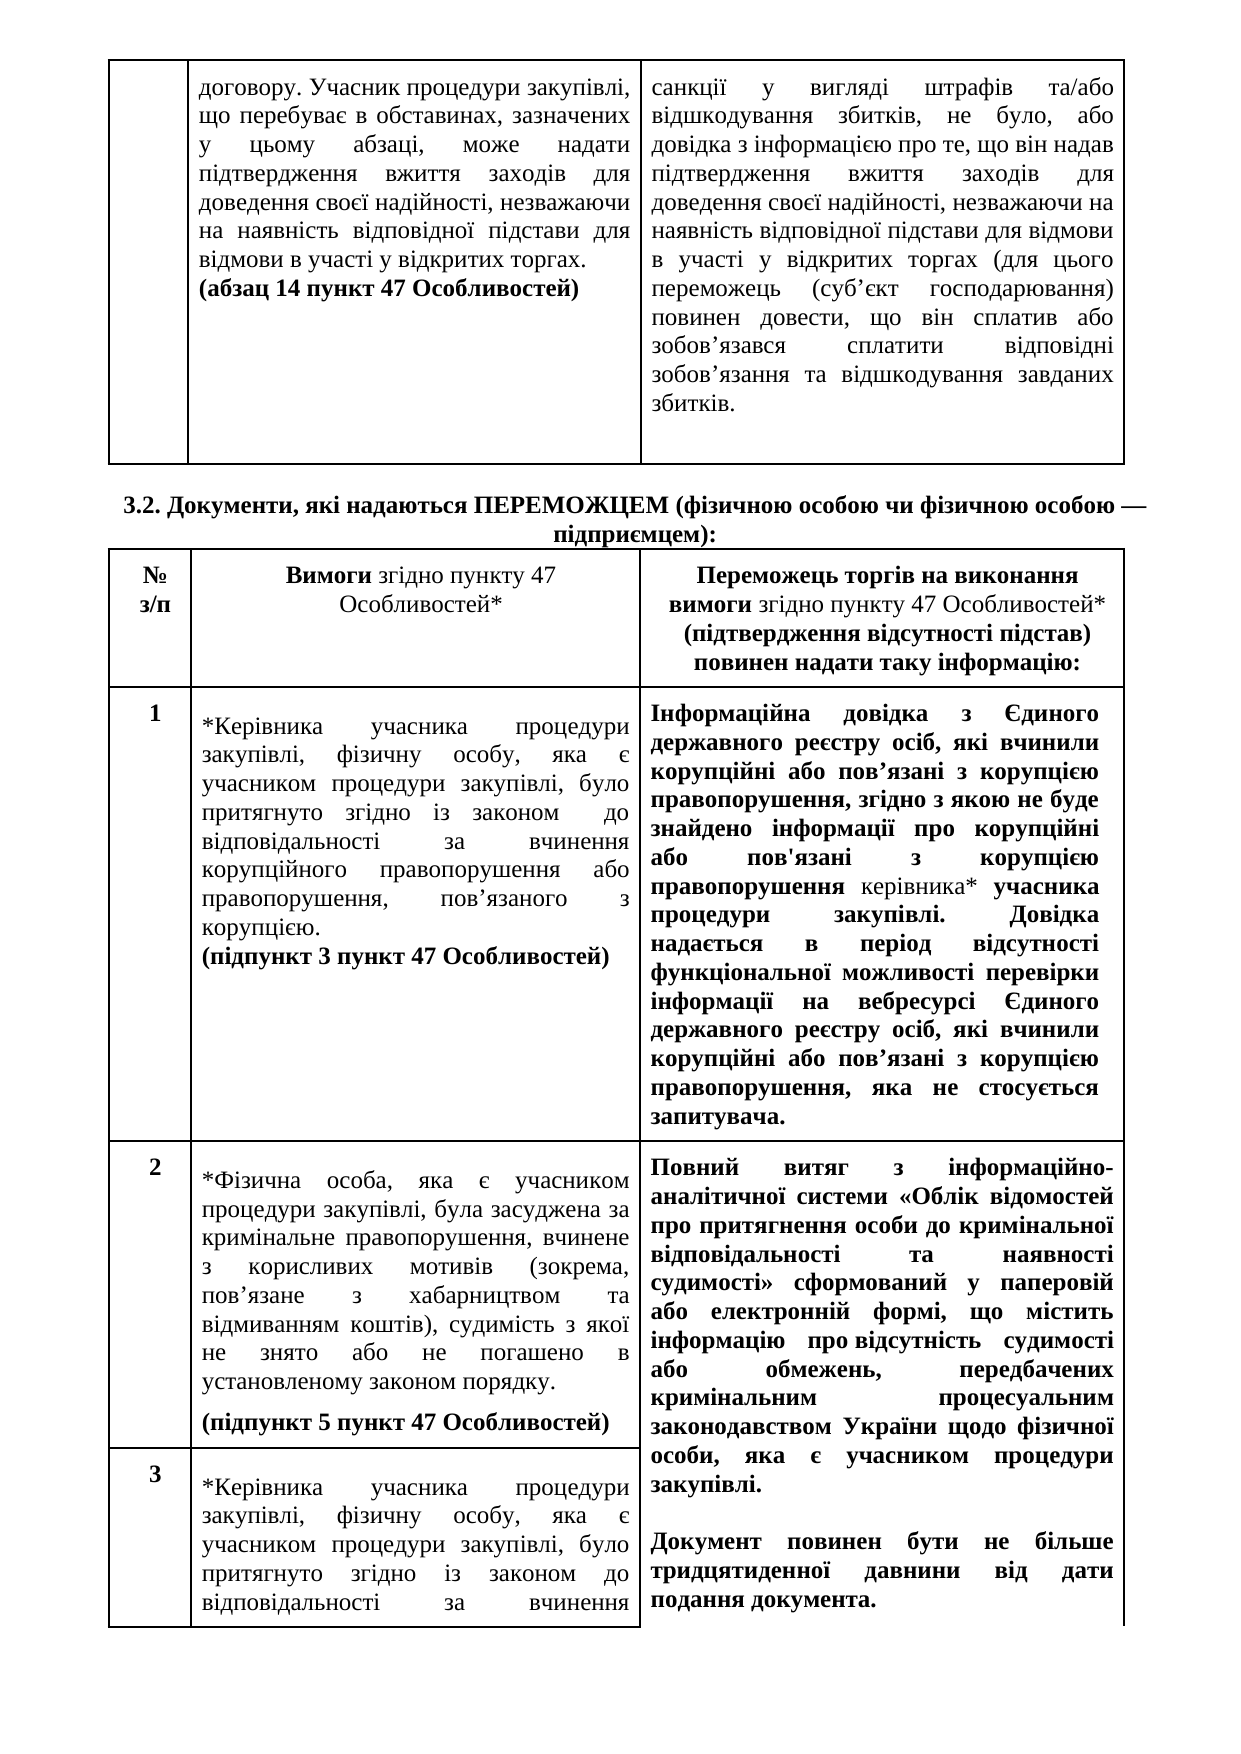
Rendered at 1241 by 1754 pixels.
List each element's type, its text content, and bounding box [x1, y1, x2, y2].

table_cell Інформаційна довідка з Єдиного державного реєстру осіб, які вчинили корупційні або пов’язані з корупцією правопорушення, згідно з якою не буде знайдено інформації про корупційні або пов'язані з корупцією правопорушення керівника* учасника процедури закупівлі. Довідка надається в період відсутності функціональної можливості перевірки інформації на вебресурсі Єдиного державного реєстру осіб, які вчинили корупційні або пов’язані з корупцією правопорушення, яка не стосується запитувача. [641, 688, 1123, 1140]
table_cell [642, 61, 1123, 463]
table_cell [192, 1449, 639, 1626]
table_cell 4 [110, 61, 187, 463]
table_cell 3 [110, 1449, 190, 1626]
table_cell Повний витяг з інформаційно-аналітичної системи «Облік відомостей про притягнення особи до кримінальної відповідальності та наявності судимості» сформований у паперовій або електронній формі, що містить інформацію про відсутність судимості або обмежень, передбачених кримінальним процесуальним законодавством України щодо фізичної особи, яка є учасником процедури закупівлі. Документ повинен бути не більше тридцятиденної давнини від дати подання документа. [641, 1142, 1123, 1626]
table_cell *Керівника учасника процедури закупівлі, фізичну особу, яка є учасником процедури закупівлі, було притягнуто згідно із законом до відповідальності за вчинення корупційного правопорушення або правопорушення, пов’язаного з корупцією. (підпункт 3 пункт 47 Особливостей) [192, 688, 639, 1140]
table_header № з/п [110, 550, 190, 686]
table_cell 2 [110, 1142, 190, 1447]
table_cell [189, 61, 640, 463]
table_header Вимоги згідно пункту 47 Особливостей* [192, 550, 639, 686]
table_cell *Фізична особа, яка є учасником процедури закупівлі, була засуджена за кримінальне правопорушення, вчинене з корисливих мотивів (зокрема, пов’язане з хабарництвом та відмиванням коштів), судимість з якої не знято або не погашено в установленому законом порядку. (підпункт 5 пункт 47 Особливостей) [192, 1142, 639, 1447]
text 3.2. Документи, які надаються ПЕРЕМОЖЦЕМ (фізичною особою чи фізичною особою — підприємцем): [118, 490, 1152, 548]
table_cell 1 [110, 688, 190, 1140]
table_header Переможець торгів на виконання вимоги згідно пункту 47 Особливостей* (підтвердження відсутності підстав) повинен надати таку інформацію: [641, 550, 1123, 686]
